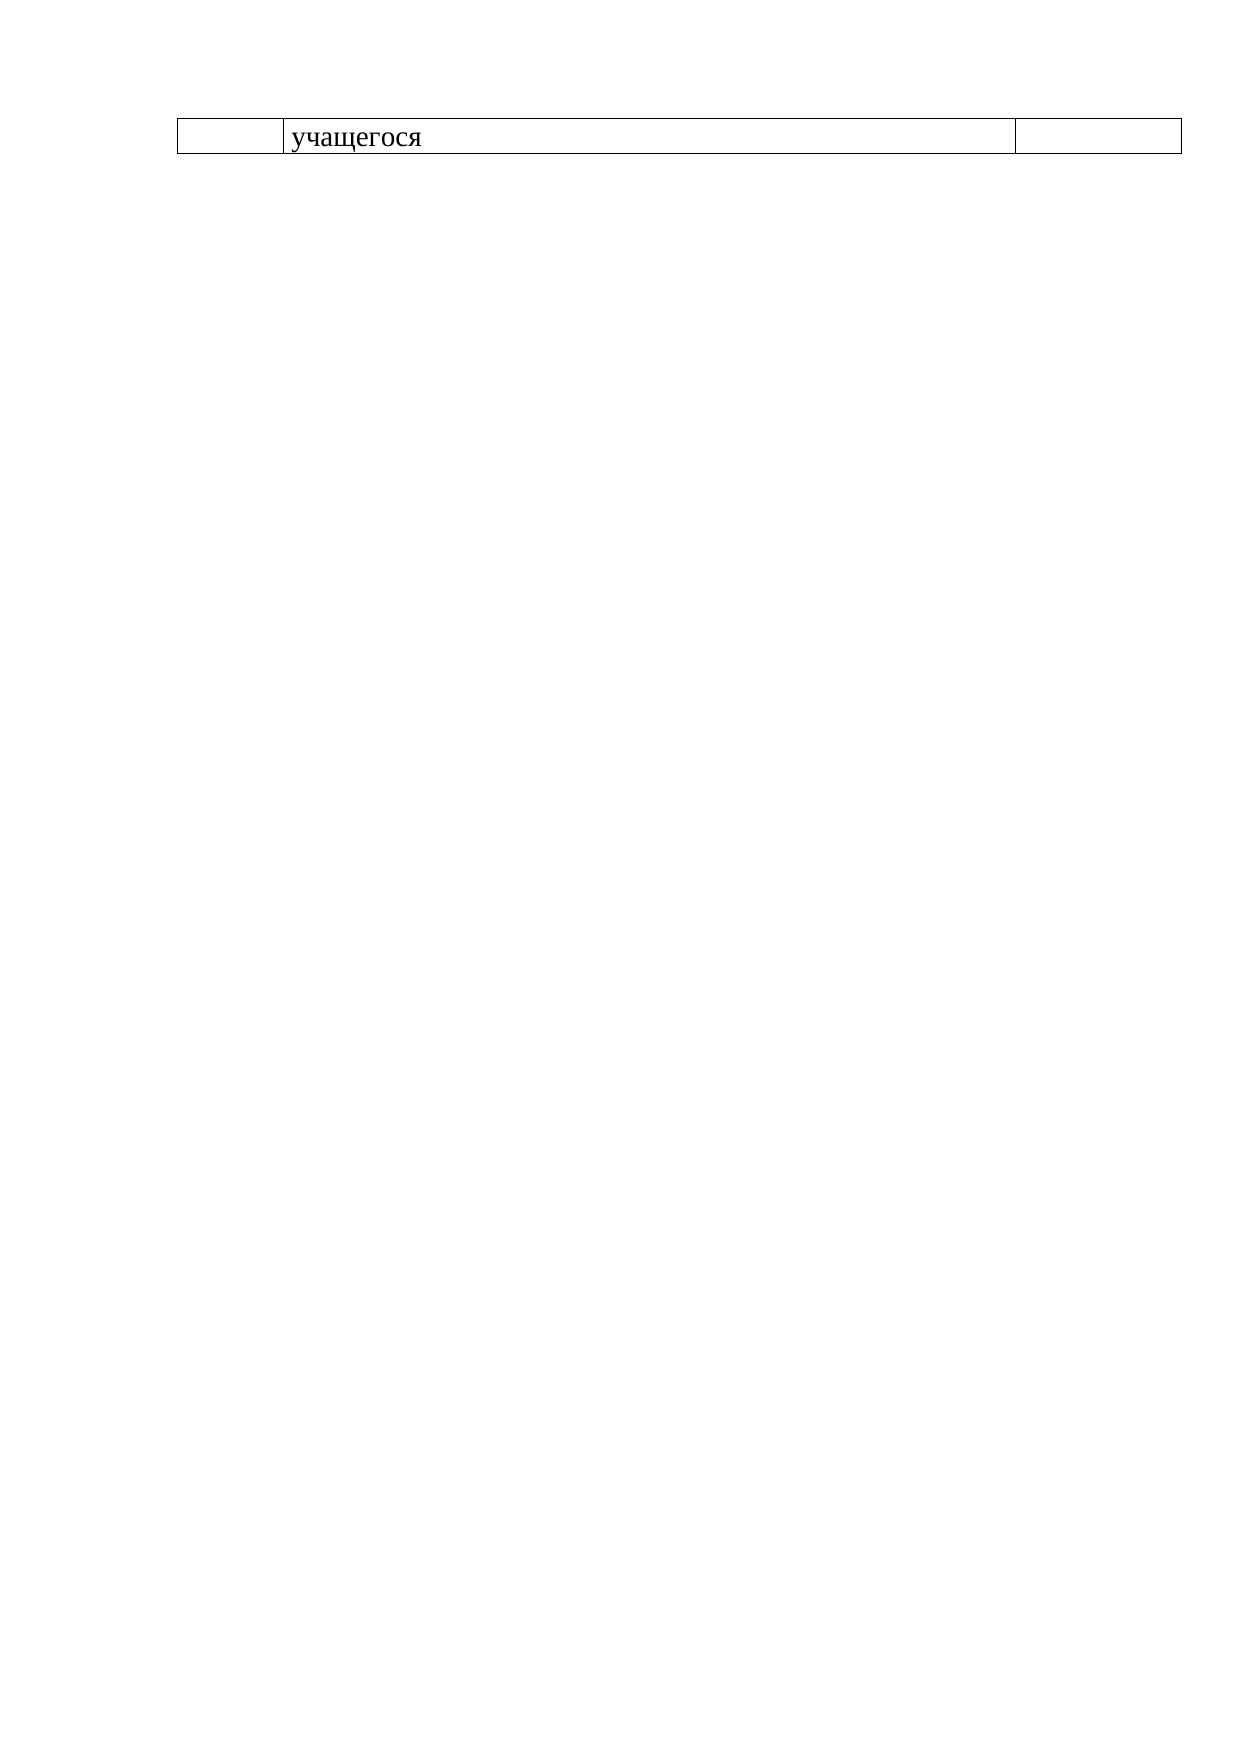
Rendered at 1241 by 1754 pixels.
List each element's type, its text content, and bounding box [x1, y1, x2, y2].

table_cell 34 кв. м [1016, 119, 1181, 153]
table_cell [284, 119, 1015, 153]
table_cell 2.6 [178, 119, 283, 153]
